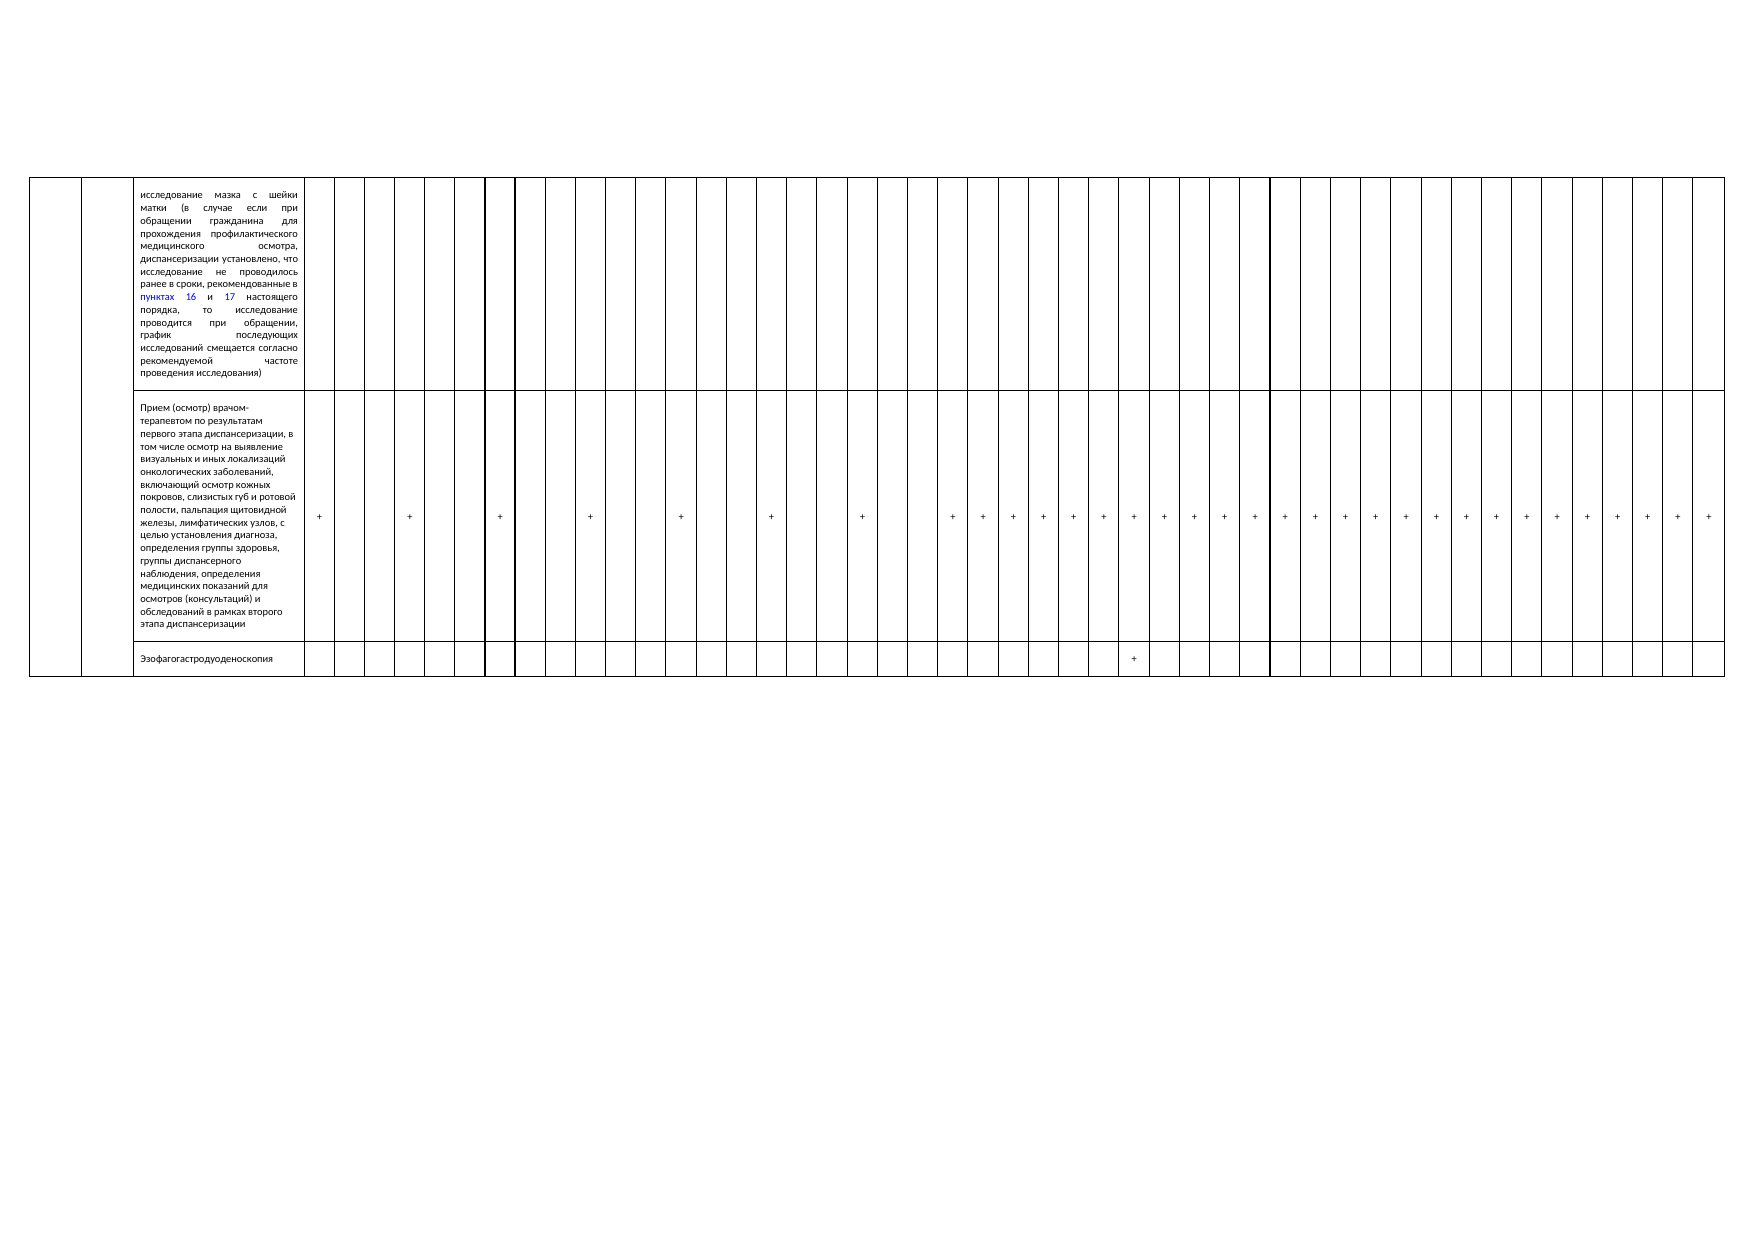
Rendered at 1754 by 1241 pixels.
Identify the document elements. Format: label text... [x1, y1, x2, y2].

table_cell [636, 642, 665, 676]
table_cell [1482, 642, 1511, 676]
table_cell [697, 391, 726, 641]
table_cell + [486, 391, 514, 641]
table_cell [486, 642, 514, 676]
table_cell [1452, 178, 1481, 390]
table_cell [1180, 642, 1209, 676]
table_cell [425, 178, 454, 390]
table_cell [1331, 642, 1360, 676]
table_cell [365, 391, 394, 641]
table_cell [908, 642, 937, 676]
table_cell Эзофагогастродуоденоскопия [134, 642, 304, 676]
table_cell [1542, 642, 1572, 676]
table_cell [757, 642, 786, 676]
table_cell [1331, 178, 1360, 390]
table_cell + [1210, 391, 1239, 641]
table_cell [968, 178, 998, 390]
table_cell + [576, 178, 605, 390]
table_cell [455, 178, 484, 390]
table_cell [516, 642, 545, 676]
table_cell + [848, 391, 877, 641]
table_cell + [1271, 391, 1300, 641]
table_cell + [1693, 391, 1724, 641]
table_cell + [666, 391, 696, 641]
table_cell + [1573, 178, 1602, 390]
table_cell + [938, 391, 967, 641]
table_cell [1603, 178, 1632, 390]
table_cell + [1361, 391, 1390, 641]
table_cell [1422, 642, 1451, 676]
table_cell [666, 642, 696, 676]
table_cell + [1391, 391, 1421, 641]
table_cell + [1150, 391, 1179, 641]
table_cell [878, 642, 907, 676]
table_cell + [938, 178, 967, 390]
table_cell [1029, 642, 1058, 676]
table_cell + [305, 178, 334, 390]
table_cell + [968, 391, 998, 641]
table_cell + [395, 391, 424, 641]
table_cell [636, 391, 665, 641]
table_cell + [1452, 391, 1481, 641]
table_cell [1271, 178, 1300, 390]
table_cell + [848, 178, 877, 390]
table_cell [878, 391, 907, 641]
table_cell [546, 391, 575, 641]
table_cell + [1210, 178, 1239, 390]
table_cell [1301, 642, 1330, 676]
table_cell [1150, 642, 1179, 676]
table_cell [908, 391, 937, 641]
table_cell [335, 178, 364, 390]
table_cell [1361, 642, 1390, 676]
table_cell [335, 642, 364, 676]
table_cell [787, 178, 816, 390]
table_cell [1633, 642, 1662, 676]
table_cell + [395, 178, 424, 390]
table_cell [134, 178, 304, 390]
table_cell + [1119, 178, 1149, 390]
table_cell [365, 642, 394, 676]
table_cell + [1663, 178, 1692, 390]
table_cell [1693, 642, 1724, 676]
table_cell [1603, 642, 1632, 676]
table_cell + [1119, 642, 1149, 676]
table_cell [1361, 178, 1390, 390]
table_cell [787, 391, 816, 641]
table_cell [1240, 642, 1269, 676]
table_cell [938, 642, 967, 676]
table_cell [425, 642, 454, 676]
table_cell [1542, 178, 1572, 390]
table_cell [1452, 642, 1481, 676]
table_cell + [1573, 391, 1602, 641]
table_cell [516, 178, 545, 390]
table_cell + [1331, 391, 1360, 641]
table_cell [1573, 642, 1602, 676]
table_cell [878, 178, 907, 390]
table_cell [1663, 642, 1692, 676]
table_cell [817, 642, 847, 676]
table_cell + [999, 391, 1028, 641]
table_cell [999, 642, 1028, 676]
table_cell [1089, 178, 1118, 390]
table_cell [335, 391, 364, 641]
table_cell + [1029, 178, 1058, 390]
table_cell + [1391, 178, 1421, 390]
table_cell [1150, 178, 1179, 390]
table_cell [1512, 178, 1541, 390]
table_cell [968, 642, 998, 676]
table_cell [817, 178, 847, 390]
table_cell [636, 178, 665, 390]
table_cell [1512, 642, 1541, 676]
table_cell [305, 642, 334, 676]
table_cell + [1029, 391, 1058, 641]
table_cell [455, 391, 484, 641]
table_cell [425, 391, 454, 641]
table_cell [1089, 642, 1118, 676]
table_cell [727, 391, 756, 641]
table_cell + [1603, 391, 1632, 641]
table_cell [606, 391, 635, 641]
table_cell Прием (осмотр) врачом-терапевтом по результатам первого этапа диспансеризации, в том числе осмотр на выявление визуальных и иных локализаций онкологических заболеваний, включающий осмотр кожных покровов, слизистых губ и ротовой полости, пальпация щитовидной железы, лимфатических узлов, с целью установления диагноза, определения группы здоровья, группы диспансерного наблюдения, определения медицинских показаний для осмотров (консультаций) и обследований в рамках второго этапа диспансеризации [134, 391, 304, 641]
table_cell [727, 178, 756, 390]
table_cell + [757, 178, 786, 390]
table_cell [1391, 642, 1421, 676]
table_cell [1693, 178, 1724, 390]
table_cell + [1180, 391, 1209, 641]
table_cell + [757, 391, 786, 641]
table_cell [606, 178, 635, 390]
table_cell [1059, 178, 1088, 390]
table_cell [1240, 178, 1269, 390]
table_cell + [1119, 391, 1149, 641]
table_cell + [666, 178, 696, 390]
table_cell + [1301, 391, 1330, 641]
table_cell [697, 642, 726, 676]
table_cell + [1512, 391, 1541, 641]
table_cell [848, 642, 877, 676]
table_cell + [1089, 391, 1118, 641]
table_cell [1422, 178, 1451, 390]
table_cell [999, 178, 1028, 390]
table_cell [365, 178, 394, 390]
table_cell [516, 391, 545, 641]
table_cell [727, 642, 756, 676]
table_cell + [1059, 391, 1088, 641]
table_cell [546, 642, 575, 676]
table_cell [908, 178, 937, 390]
table_cell [817, 391, 847, 641]
table_cell [697, 178, 726, 390]
table_cell + [1482, 391, 1511, 641]
table_cell + [1482, 178, 1511, 390]
table_cell [787, 642, 816, 676]
table_cell [546, 178, 575, 390]
table_cell [1180, 178, 1209, 390]
table_cell [606, 642, 635, 676]
table_cell [1633, 178, 1662, 390]
table_cell + [1301, 178, 1330, 390]
table_cell + [1542, 391, 1572, 641]
table_cell [395, 642, 424, 676]
table_cell + [486, 178, 514, 390]
table_cell [1059, 642, 1088, 676]
table_cell + [1240, 391, 1269, 641]
table_cell [455, 642, 484, 676]
table_cell [1210, 642, 1239, 676]
table_cell + [576, 391, 605, 641]
table_cell + [1663, 391, 1692, 641]
table_cell [576, 642, 605, 676]
table_cell + [1422, 391, 1451, 641]
table_cell + [305, 391, 334, 641]
table_cell [1271, 642, 1300, 676]
table_cell + [1633, 391, 1662, 641]
